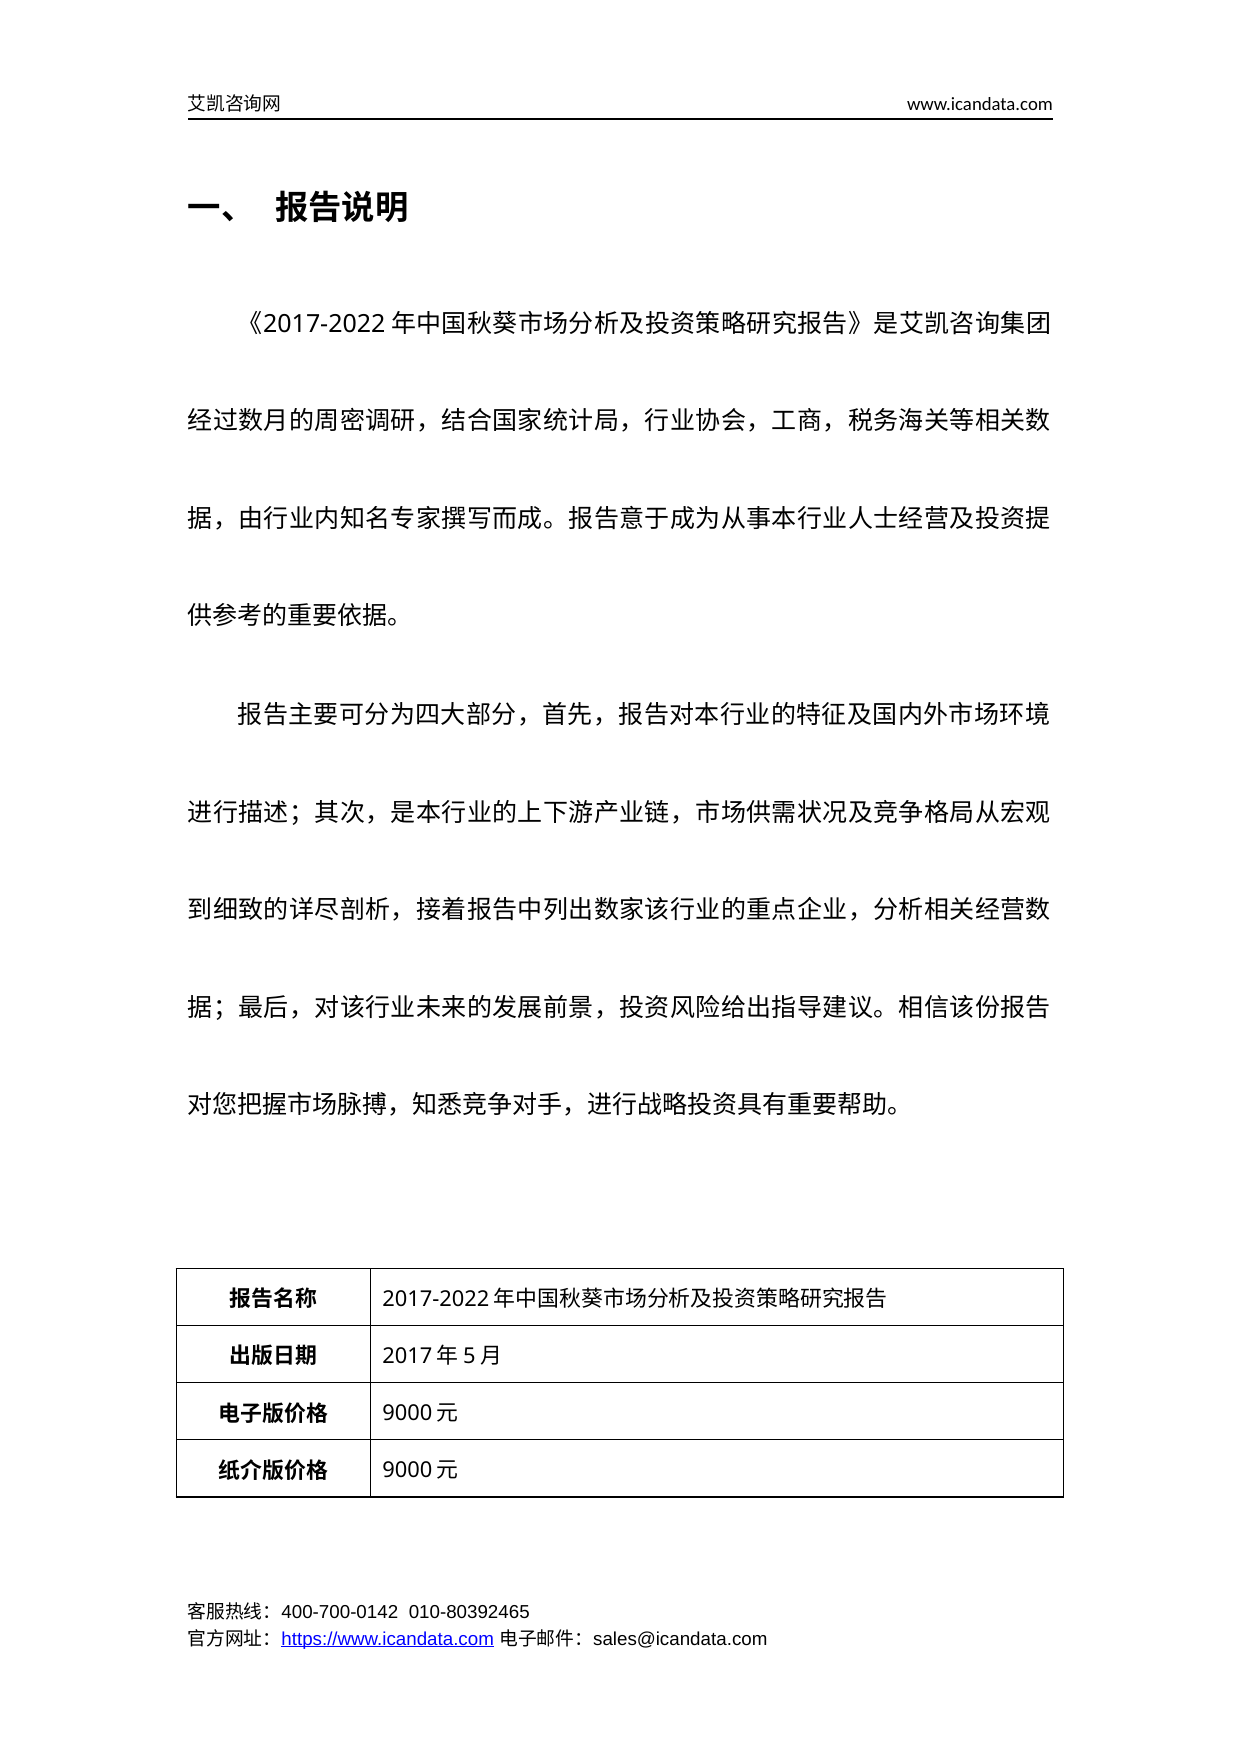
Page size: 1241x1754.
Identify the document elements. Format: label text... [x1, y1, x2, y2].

table_header 报告名称 [177, 1269, 370, 1325]
table_cell 2017年5月 [371, 1326, 1063, 1382]
table_cell 9000元 [371, 1383, 1063, 1439]
text 《2017-2022年中国秋葵市场分析及投资策略研究报告》是艾凯咨询集团经过数月的周密调研，结合国家统计局，行业协会，工商，税务海关等相关数据，由行业内知名专家撰写而成。报告意于成为从事本行业人士经营及投资提供参考的重要依据。 [187, 289, 1053, 646]
table_header 2017-2022年中国秋葵市场分析及投资策略研究报告 [371, 1269, 1063, 1325]
table_cell 纸介版价格 [177, 1440, 370, 1496]
subtitle 报告说明 [187, 172, 1053, 237]
table_cell 出版日期 [177, 1326, 370, 1382]
text 报告主要可分为四大部分，首先，报告对本行业的特征及国内外市场环境进行描述；其次，是本行业的上下游产业链，市场供需状况及竞争格局从宏观到细致的详尽剖析，接着报告中列出数家该行业的重点企业，分析相关经营数据；最后，对该行业未来的发展前景，投资风险给出指导建议。相信该份报告对您把握市场脉搏，知悉竞争对手，进行战略投资具有重要帮助。 [187, 681, 1053, 1136]
table_cell 9000元 [371, 1440, 1063, 1496]
table_cell 电子版价格 [177, 1383, 370, 1439]
